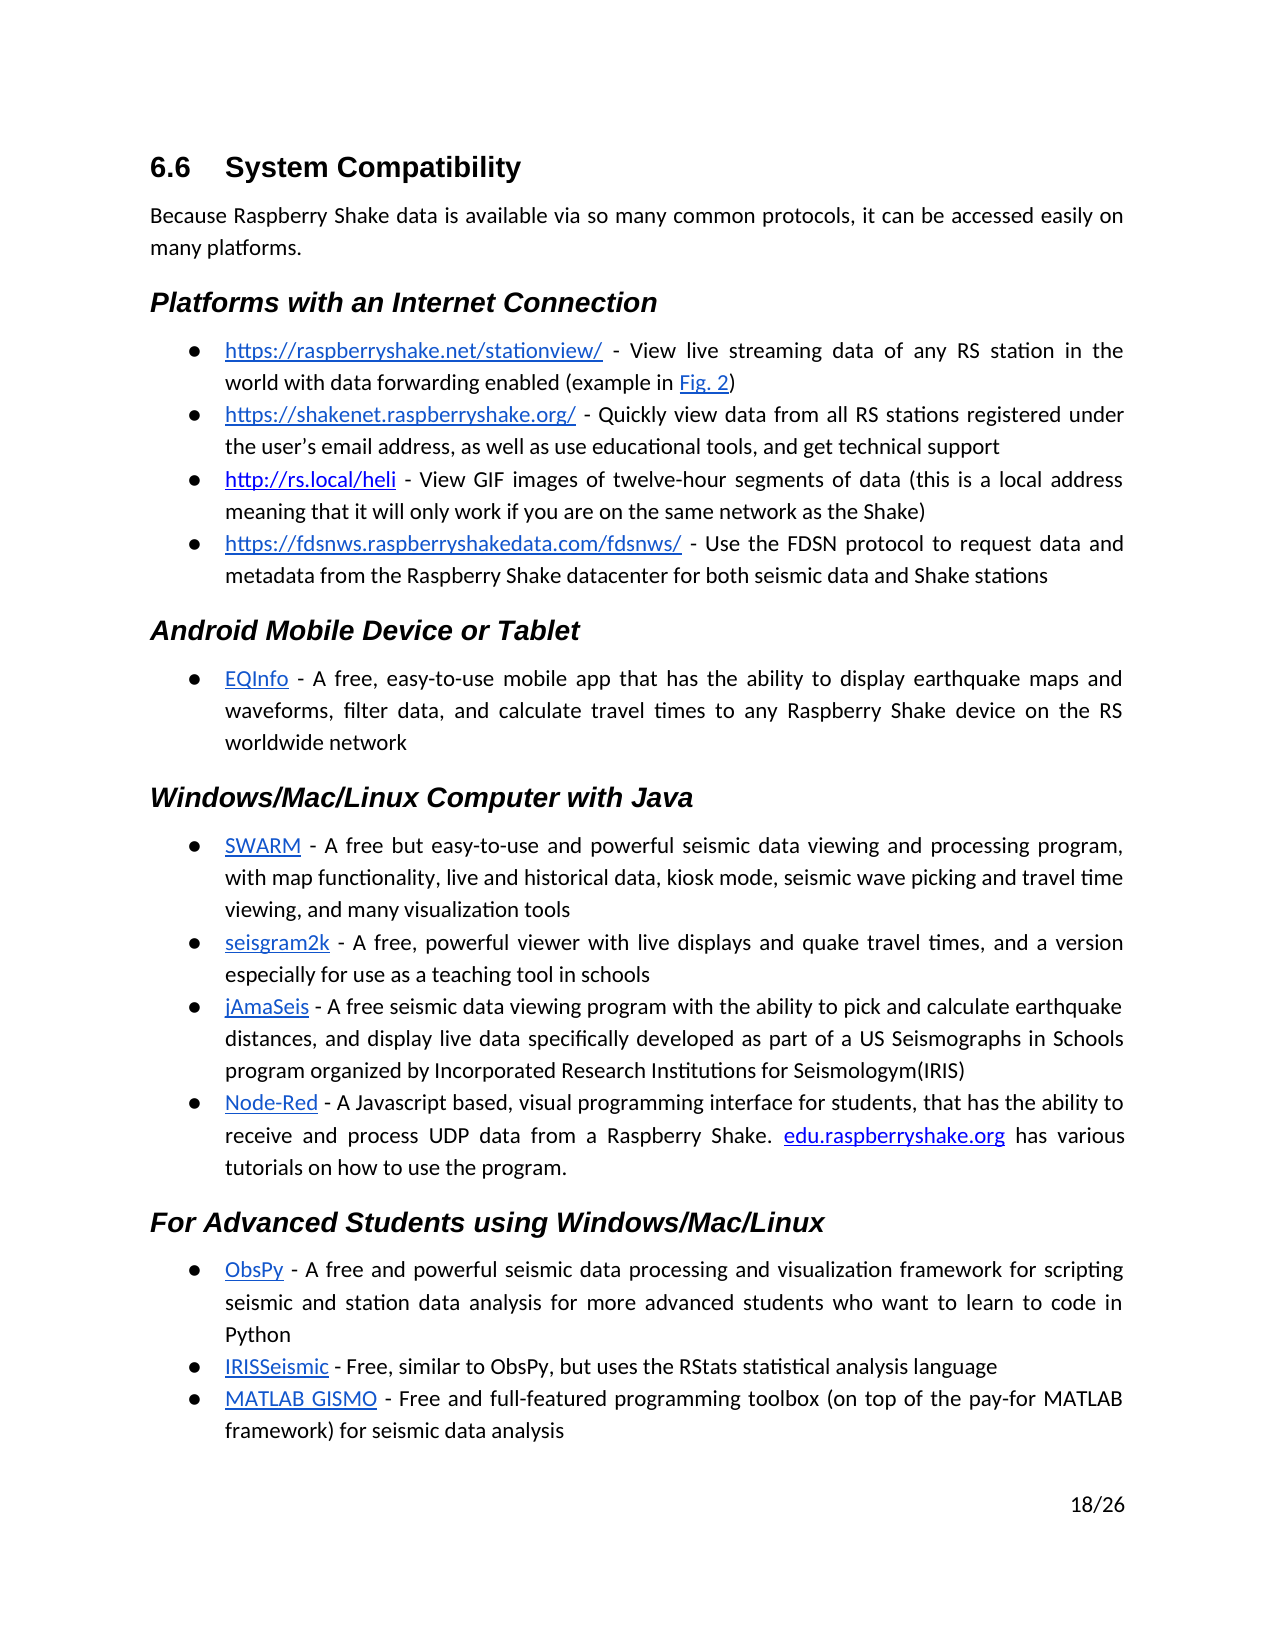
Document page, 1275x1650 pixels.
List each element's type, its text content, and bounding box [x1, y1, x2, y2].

list EQInfo - A free, easy-to-use mobile app that has the ability to display earthquake maps and waveforms, filter data, and calculate travel times to any Raspberry Shake device on the RS worldwide network [187, 664, 1125, 756]
subtitle Platforms with an Internet Connection [150, 286, 1125, 319]
list IRISSeismic - Free, similar to ObsPy, but uses the RStats statistical analysis language [187, 1352, 1125, 1380]
list SWARM - A free but easy-to-use and powerful seismic data viewing and processing program, with map functionality, live and historical data, kiosk mode, seismic wave picking and travel time viewing, and many visualization tools [187, 831, 1125, 923]
subtitle System Compatibility [150, 150, 1125, 183]
list seisgram2k - A free, powerful viewer with live displays and quake travel times, and a version especially for use as a teaching tool in schools [187, 928, 1125, 988]
text Because Raspberry Shake data is available via so many common protocols, it can be accessed easily on many platforms. [150, 201, 1125, 261]
list MATLAB GISMO - Free and full-featured programming toolbox (on top of the pay-for MATLAB framework) for seismic data analysis [187, 1384, 1125, 1444]
list ObsPy - A free and powerful seismic data processing and visualization framework for scripting seismic and station data analysis for more advanced students who want to learn to code in Python [187, 1256, 1125, 1348]
subtitle Windows/Mac/Linux Computer with Java [150, 781, 1125, 814]
list https://shakenet.raspberryshake.org/ - Quickly view data from all RS stations registered under the user’s email address, as well as use educational tools, and get technical support [187, 400, 1125, 461]
list http://rs.local/heli - View GIF images of twelve-hour segments of data (this is a local address meaning that it will only work if you are on the same network as the Shake) [187, 465, 1125, 525]
subtitle For Advanced Students using Windows/Mac/Linux [150, 1206, 1125, 1238]
list https://fdsnws.raspberryshakedata.com/fdsnws/ - Use the FDSN protocol to request data and metadata from the Raspberry Shake datacenter for both seismic data and Shake stations [187, 529, 1125, 589]
subtitle Android Mobile Device or Tablet [150, 614, 1125, 647]
list jAmaSeis - A free seismic data viewing program with the ability to pick and calculate earthquake distances, and display live data specifically developed as part of a US Seismographs in Schools program organized by Incorporated Research Institutions for Seismologym(IRIS) [187, 992, 1125, 1084]
list Node-Red - A Javascript based, visual programming interface for students, that has the ability to receive and process UDP data from a Raspberry Shake. edu.raspberryshake.org has various tutorials on how to use the program. [187, 1088, 1125, 1181]
list https://raspberryshake.net/stationview/ - View live streaming data of any RS station in the world with data forwarding enabled (example in Fig. 2) [187, 336, 1125, 396]
